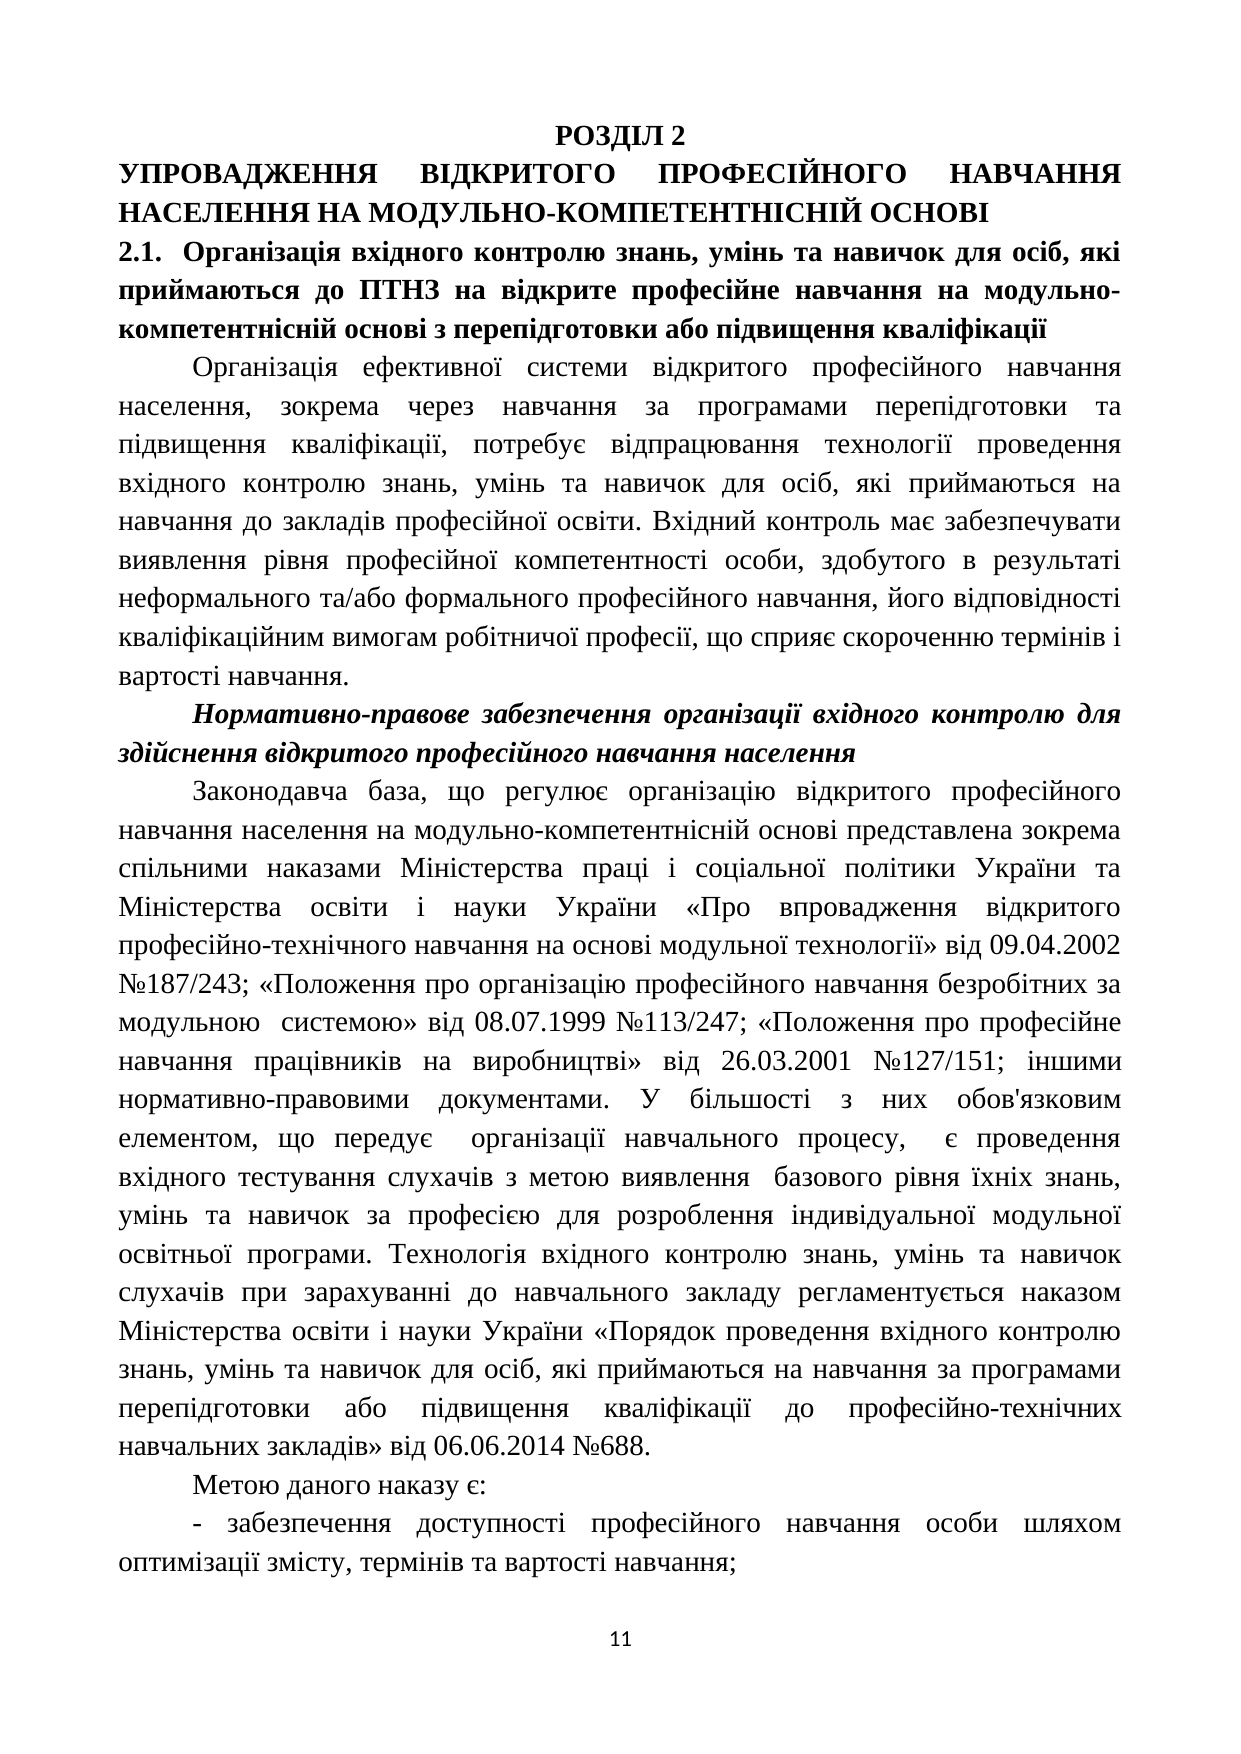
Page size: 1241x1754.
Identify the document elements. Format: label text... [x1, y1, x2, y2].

text Законодавча база, що регулює організацію відкритого професійного навчання населення на модульно-компетентнісній основі представлена зокрема спільними наказами Міністерства праці і соціальної політики України та Міністерства освіти і науки України «Про впровадження відкритого професійно-технічного навчання на основі модульної технології» від 09.04.2002 №187/243; «Положення про організацію професійного навчання безробітних за модульною системою» від 08.07.1999 №113/247; «Положення про професійне навчання працівників на виробництві» від 26.03.2001 №127/151; іншими нормативно-правовими документами. У більшості з них обов'язковим елементом, що передує організації навчального процесу, є проведення вхідного тестування слухачів з метою виявлення базового рівня їхніх знань, умінь та навичок за професією для розроблення індивідуальної модульної освітньої програми. Технологія вхідного контролю знань, умінь та навичок слухачів при зарахуванні до навчального закладу регламентується наказом Міністерства освіти і науки України «Порядок проведення вхідного контролю знань, умінь та навичок для осіб, які приймаються на навчання за програмами перепідготовки або підвищення кваліфікації до професійно-технічних навчальних закладів» від 06.06.2014 №688. [118, 773, 1122, 1462]
subtitle РОЗДІЛ 2 [118, 118, 1122, 152]
text Організація ефективної системи відкритого професійного навчання населення, зокрема через навчання за програмами перепідготовки та підвищення кваліфікації, потребує відпрацювання технології проведення вхідного контролю знань, умінь та навичок для осіб, які приймаються на навчання до закладів професійної освіти. Вхідний контроль має забезпечувати виявлення рівня професійної компетентності особи, здобутого в результаті неформального та/або формального професійного навчання, його відповідності кваліфікаційним вимогам робітничої професії, що сприяє скороченню термінів і вартості навчання. [118, 349, 1122, 691]
subtitle 2.1. Організація вхідного контролю знань, умінь та навичок для осіб, які приймаються до ПТНЗ на відкрите професійне навчання на модульно-компетентнісній основі з перепідготовки або підвищення кваліфікації [118, 234, 1122, 344]
text Метою даного наказу є: [118, 1467, 1122, 1501]
text Нормативно-правове забезпечення організації вхідного контролю для здійснення відкритого професійного навчання населення [118, 696, 1122, 768]
subtitle УПРОВАДЖЕННЯ ВІДКРИТОГО ПРОФЕСІЙНОГО НАВЧАННЯ НАСЕЛЕННЯ НА МОДУЛЬНО-КОМПЕТЕНТНІСНІЙ ОСНОВІ [118, 157, 1122, 229]
text - забезпечення доступності професійного навчання особи шляхом оптимізації змісту, термінів та вартості навчання; [118, 1506, 1122, 1578]
